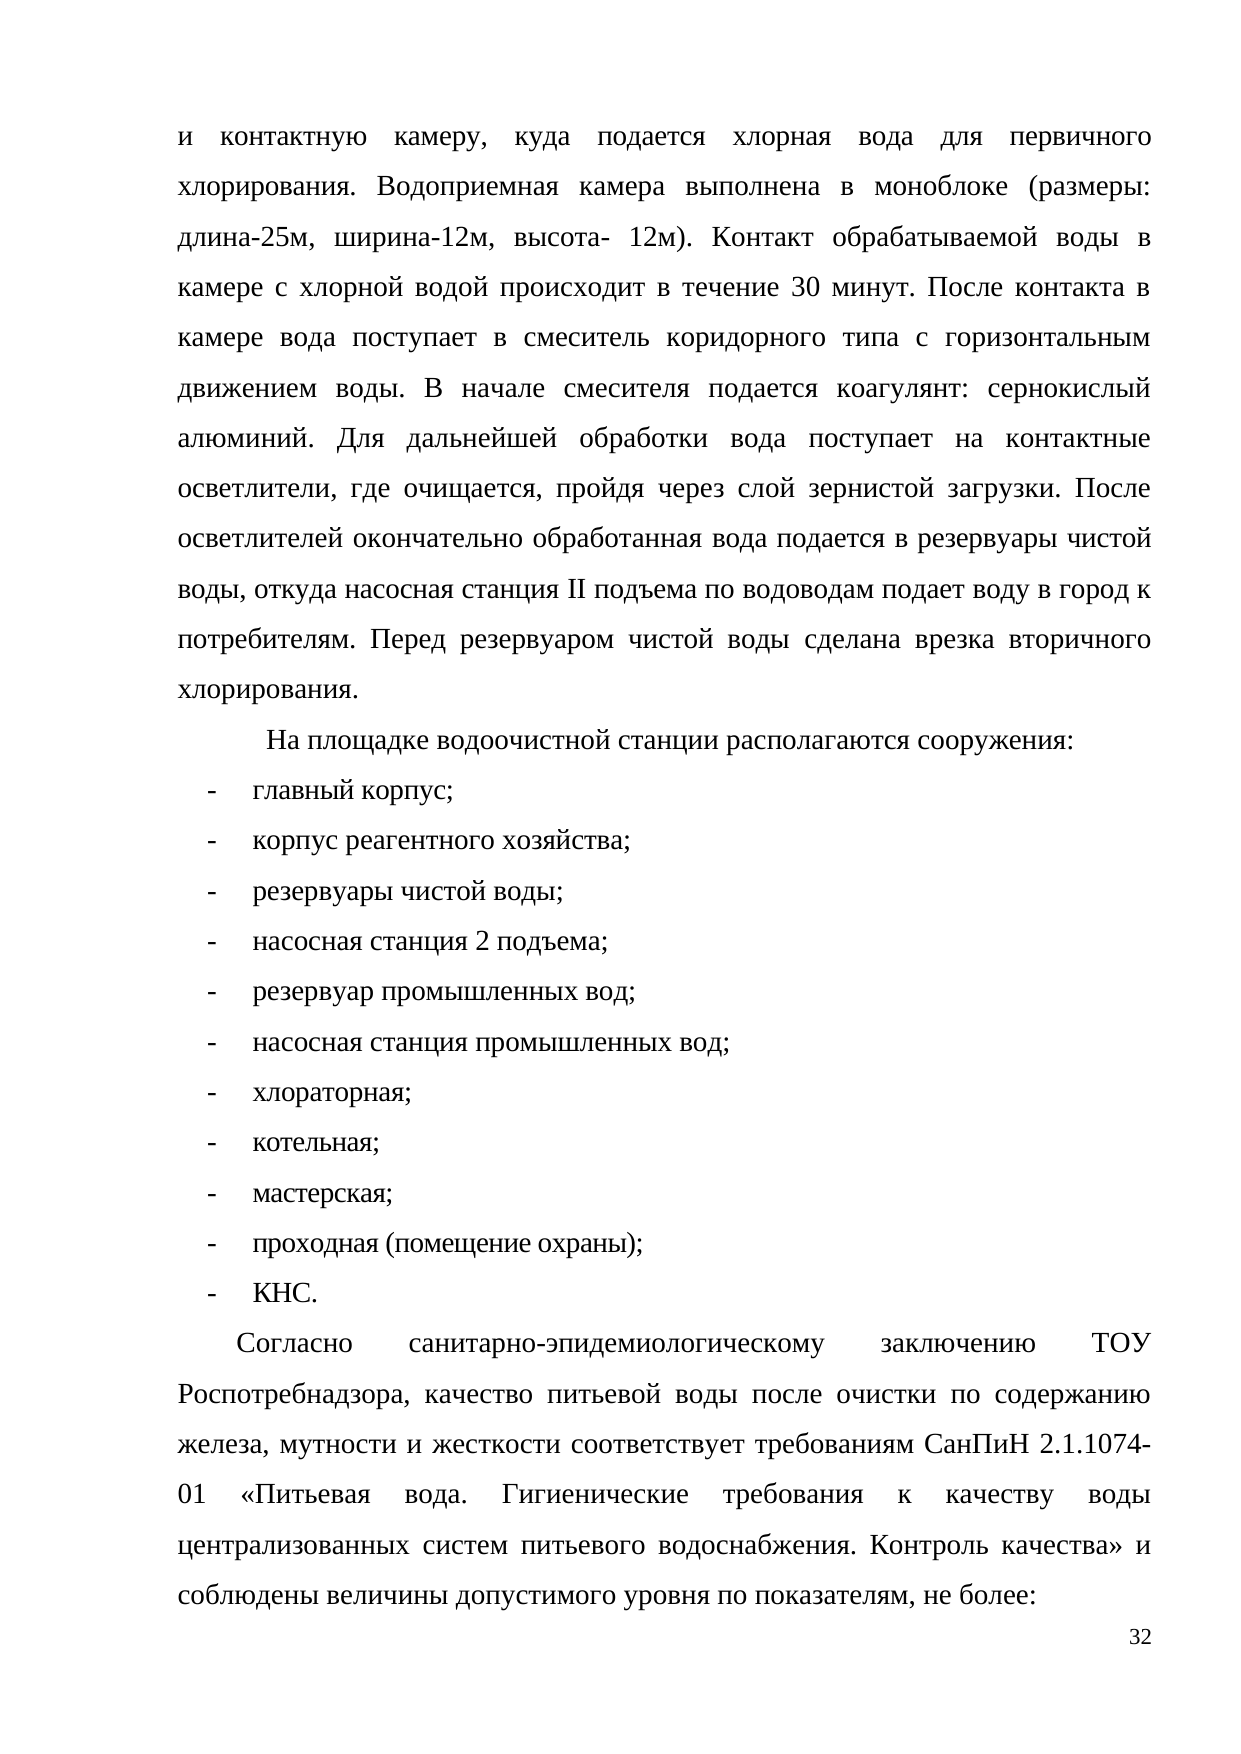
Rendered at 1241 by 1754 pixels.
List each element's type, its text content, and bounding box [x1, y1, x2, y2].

list насосная станция промышленных вод; [177, 1024, 1152, 1057]
list КНС. [177, 1275, 1152, 1309]
list насосная станция 2 подъема; [177, 923, 1152, 957]
text Согласно санитарно-эпидемиологическому заключению ТОУ Роспотребнадзора, качество питьевой воды после очистки по содержанию железа, мутности и жесткости соответствует требованиям СанПиН 2.1.1074-01 «Питьевая вода. Гигиенические требования к качеству воды централизованных систем питьевого водоснабжения. Контроль качества» и соблюдены величины допустимого уровня по показателям, не более: [177, 1326, 1152, 1611]
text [177, 118, 1152, 705]
list котельная; [177, 1124, 1152, 1158]
list главный корпус; [177, 772, 1152, 806]
list проходная (помещение охраны); [177, 1225, 1152, 1258]
list резервуары чистой воды; [177, 873, 1152, 906]
list корпус реагентного хозяйства; [177, 822, 1152, 856]
list хлораторная; [177, 1074, 1152, 1108]
list резервуар промышленных вод; [177, 973, 1152, 1007]
text На площадке водоочистной станции располагаются сооружения: [177, 722, 1152, 755]
list мастерская; [177, 1175, 1152, 1208]
